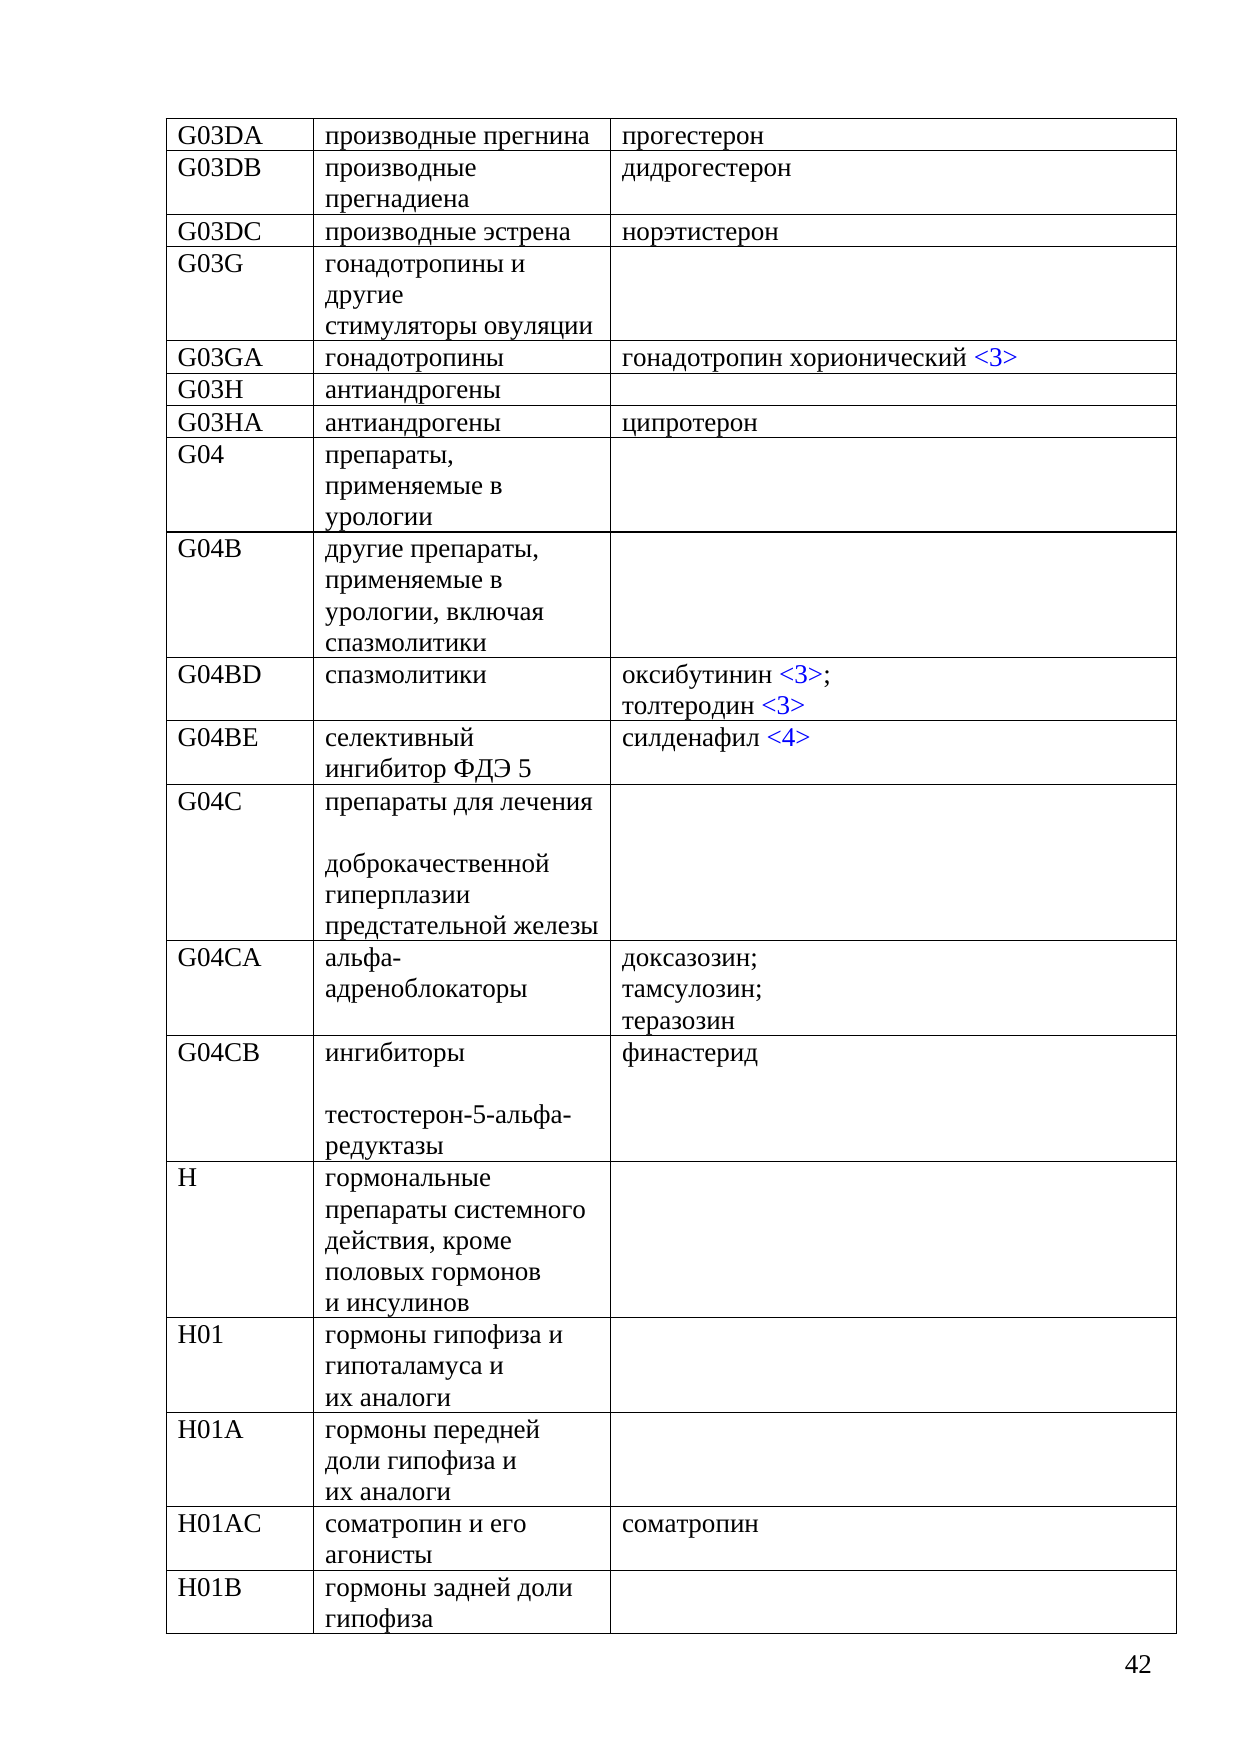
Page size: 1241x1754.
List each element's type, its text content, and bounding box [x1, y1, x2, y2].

table_cell H01B [167, 1571, 313, 1633]
table_cell селективный ингибитор ФДЭ 5 [314, 721, 610, 784]
table_cell [611, 785, 1176, 940]
table_cell G03HA [167, 406, 313, 437]
table_cell G03G [167, 247, 313, 340]
table_cell G04BD [167, 658, 313, 720]
table_cell гонадотропин хорионический <3> [611, 341, 1176, 372]
table_cell ципротерон [611, 406, 1176, 437]
table_cell препараты, применяемые в урологии [314, 438, 610, 531]
table_cell [611, 1413, 1176, 1506]
table_cell гормоны задней доли гипофиза [314, 1571, 610, 1633]
table_cell [611, 438, 1176, 531]
table_cell препараты для лечения доброкачественной гиперплазии предстательной железы [314, 785, 610, 940]
table_cell норэтистерон [611, 215, 1176, 246]
table_cell альфа-адреноблокаторы [314, 941, 610, 1035]
table_cell G03H [167, 374, 313, 405]
table_cell ингибиторы тестостерон-5-альфа-редуктазы [314, 1036, 610, 1161]
table_cell гонадотропины и другие стимуляторы овуляции [314, 247, 610, 340]
table_cell антиандрогены [314, 374, 610, 405]
table_cell H01A [167, 1413, 313, 1506]
table_cell [611, 374, 1176, 405]
table_cell производные прегнадиена [314, 151, 610, 214]
table_cell гормоны гипофиза и гипоталамуса и их аналоги [314, 1318, 610, 1412]
table_cell H [167, 1162, 313, 1317]
table_cell производные эстрена [314, 215, 610, 246]
table_cell дидрогестерон [611, 151, 1176, 214]
table_cell соматропин [611, 1507, 1176, 1569]
table_cell G03DB [167, 151, 313, 214]
table_cell H01AC [167, 1507, 313, 1569]
table_cell G03DA [167, 119, 313, 150]
table_cell силденафил <4> [611, 721, 1176, 784]
table_cell антиандрогены [314, 406, 610, 437]
table_cell G03DC [167, 215, 313, 246]
table_cell G04 [167, 438, 313, 531]
table_cell [611, 1318, 1176, 1412]
table_cell другие препараты, применяемые в урологии, включая спазмолитики [314, 533, 610, 657]
table_cell [611, 533, 1176, 657]
table_cell [611, 1162, 1176, 1317]
table_cell спазмолитики [314, 658, 610, 720]
table_cell G04CA [167, 941, 313, 1035]
table_cell производные прегнина [314, 119, 610, 150]
table_cell G04C [167, 785, 313, 940]
table_cell доксазозин; тамсулозин; теразозин [611, 941, 1176, 1035]
table_cell соматропин и его агонисты [314, 1507, 610, 1569]
table_cell G04CB [167, 1036, 313, 1161]
table_cell прогестерон [611, 119, 1176, 150]
table_cell [611, 1571, 1176, 1633]
table_cell H01 [167, 1318, 313, 1412]
table_cell финастерид [611, 1036, 1176, 1161]
table_cell [611, 247, 1176, 340]
table_cell гормоны передней доли гипофиза и их аналоги [314, 1413, 610, 1506]
table_cell оксибутинин <3>; толтеродин <3> [611, 658, 1176, 720]
table_cell гонадотропины [314, 341, 610, 372]
table_cell G04B [167, 533, 313, 657]
table_cell гормональные препараты системного действия, кроме половых гормонов и инсулинов [314, 1162, 610, 1317]
table_cell G03GA [167, 341, 313, 372]
table_cell G04BE [167, 721, 313, 784]
